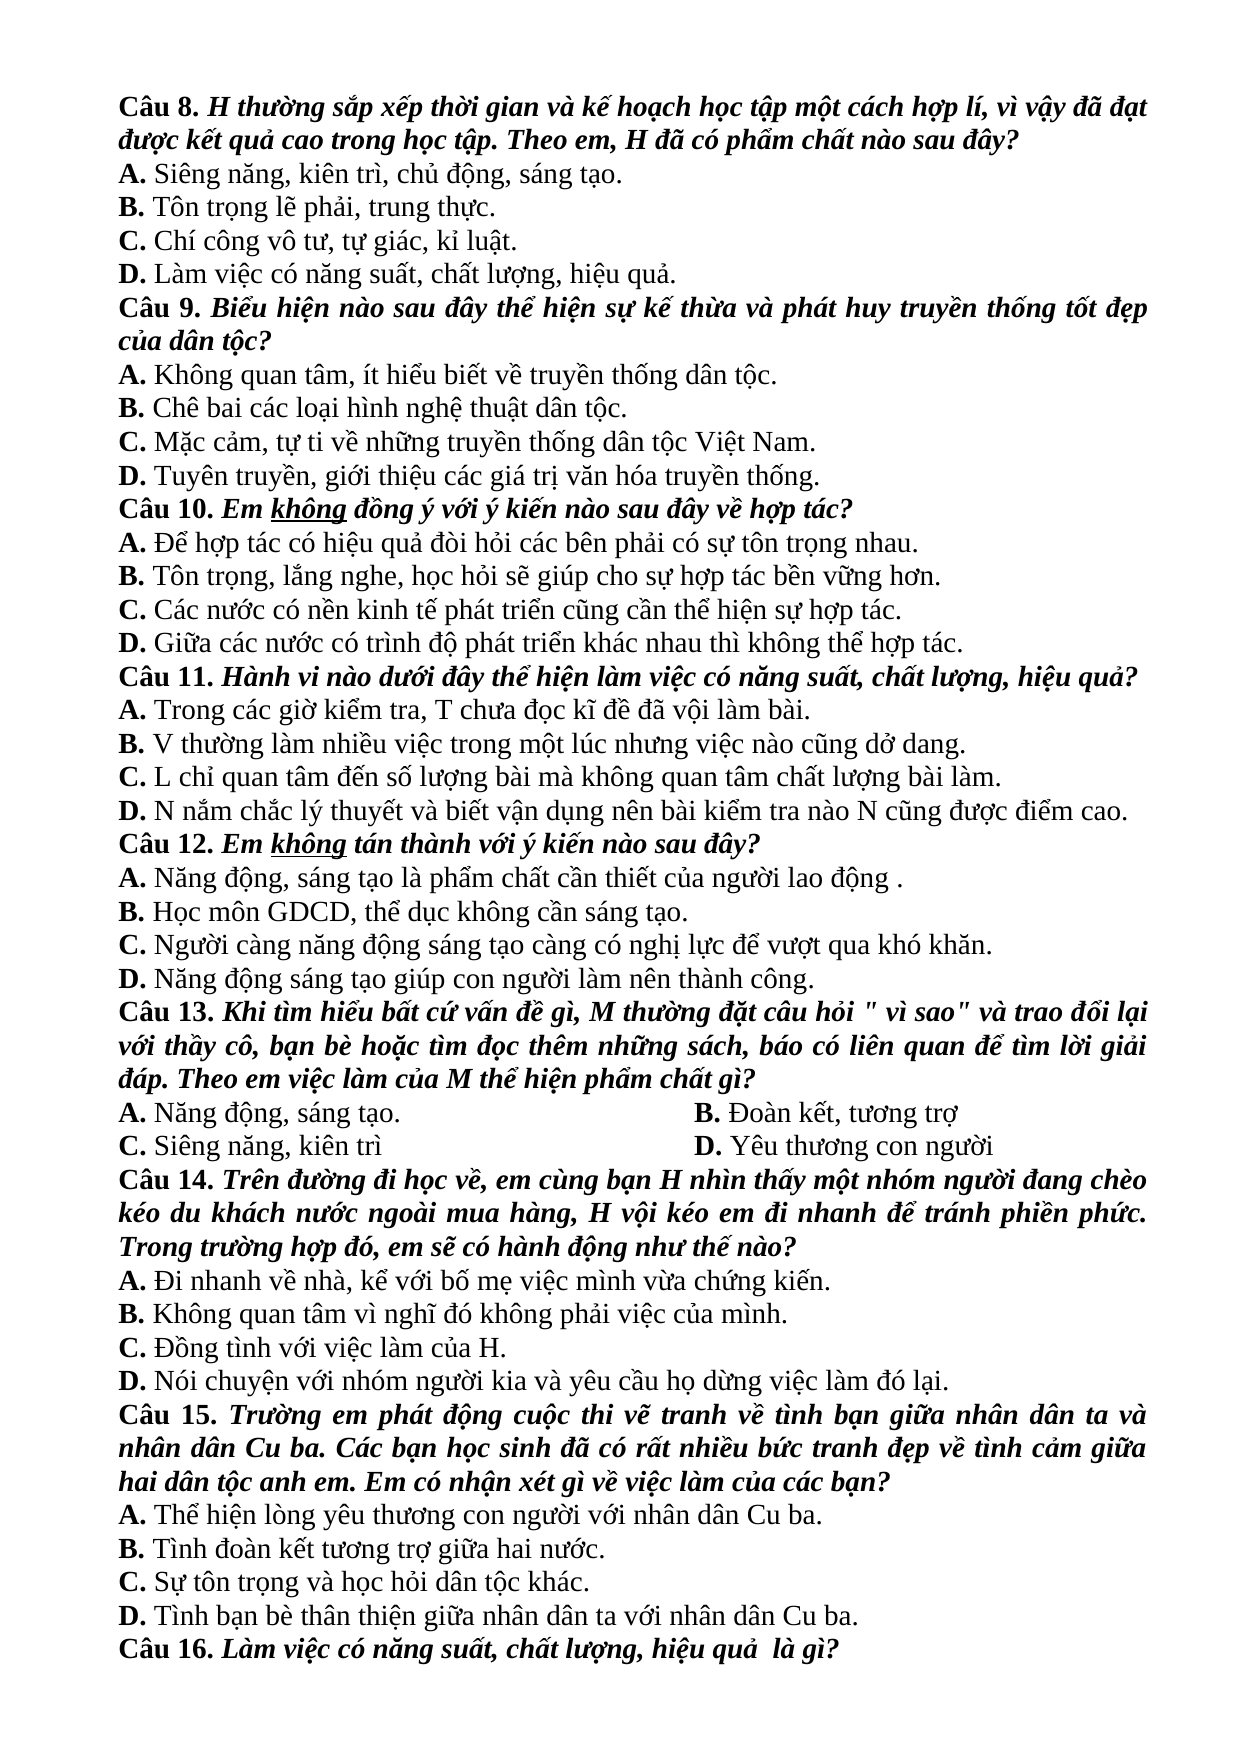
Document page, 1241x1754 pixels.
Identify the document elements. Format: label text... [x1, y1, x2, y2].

text C. Các nước có nền kinh tế phát triển cũng cần thể hiện sự hợp tác. [118, 592, 1152, 625]
text C. Đồng tình với việc làm của H. [118, 1330, 1152, 1363]
text C. Người càng năng động sáng tạo càng có nghị lực để vượt qua khó khăn. [118, 927, 1152, 961]
text B. Tôn trọng, lắng nghe, học hỏi sẽ giúp cho sự hợp tác bền vững hơn. [118, 558, 1152, 592]
text B. Tôn trọng lẽ phải, trung thực. [118, 189, 1152, 223]
text B. Chê bai các loại hình nghệ thuật dân tộc. [118, 391, 1152, 424]
text D. Tình bạn bè thân thiện giữa nhân dân ta với nhân dân Cu ba. [118, 1598, 1152, 1632]
text C. Chí công vô tư, tự giác, kỉ luật. [118, 223, 1152, 256]
text C. Siêng năng, kiên trì D. Yêu thương con người [118, 1128, 1152, 1162]
text B. Học môn GDCD, thể dục không cần sáng tạo. [118, 894, 1152, 927]
text B. Tình đoàn kết tương trợ giữa hai nước. [118, 1531, 1152, 1564]
text A. Trong các giờ kiểm tra, T chưa đọc kĩ đề đã vội làm bài. [118, 692, 1152, 726]
text D. Tuyên truyền, giới thiệu các giá trị văn hóa truyền thống. [118, 458, 1152, 491]
text A. Không quan tâm, ít hiểu biết về truyền thống dân tộc. [118, 357, 1152, 391]
text B. Không quan tâm vì nghĩ đó không phải việc của mình. [118, 1296, 1152, 1330]
text Câu 10. Em không đồng ý với ý kiến nào sau đây về hợp tác? [118, 491, 1152, 525]
text Câu 13. Khi tìm hiểu bất cứ vấn đề gì, M thường đặt câu hỏi " vì sao" và trao đổi lại với thầy cô, bạn bè hoặc tìm đọc thêm những sách, báo có liên quan để tìm lời giải đáp. Theo em việc làm của M thể hiện phẩm chất gì? [118, 994, 1152, 1095]
text A. Để hợp tác có hiệu quả đòi hỏi các bên phải có sự tôn trọng nhau. [118, 525, 1152, 558]
text D. Năng động sáng tạo giúp con người làm nên thành công. [118, 961, 1152, 994]
text D. Làm việc có năng suất, chất lượng, hiệu quả. [118, 256, 1152, 290]
text Câu 12. Em không tán thành với ý kiến nào sau đây? [118, 827, 1152, 860]
text D. Nói chuyện với nhóm người kia và yêu cầu họ dừng việc làm đó lại. [118, 1363, 1152, 1397]
text Câu 9. Biểu hiện nào sau đây thể hiện sự kế thừa và phát huy truyền thống tốt đẹp của dân tộc? [118, 290, 1152, 357]
text D. Giữa các nước có trình độ phát triển khác nhau thì không thể hợp tác. [118, 625, 1152, 659]
text Câu 8. H thường sắp xếp thời gian và kế hoạch học tập một cách hợp lí, vì vậy đã đạt được kết quả cao trong học tập. Theo em, H đã có phẩm chất nào sau đây? [118, 89, 1152, 156]
text A. Siêng năng, kiên trì, chủ động, sáng tạo. [118, 156, 1152, 189]
text Câu 11. Hành vi nào dưới đây thể hiện làm việc có năng suất, chất lượng, hiệu quả? [118, 659, 1152, 692]
text C. L chỉ quan tâm đến số lượng bài mà không quan tâm chất lượng bài làm. [118, 759, 1152, 793]
text Câu 15. Trường em phát động cuộc thi vẽ tranh về tình bạn giữa nhân dân ta và nhân dân Cu ba. Các bạn học sinh đã có rất nhiều bức tranh đẹp về tình cảm giữa hai dân tộc anh em. Em có nhận xét gì về việc làm của các bạn? [118, 1397, 1152, 1497]
text Câu 16. Làm việc có năng suất, chất lượng, hiệu quả là gì? [118, 1632, 1152, 1665]
text A. Đi nhanh về nhà, kể với bố mẹ việc mình vừa chứng kiến. [118, 1263, 1152, 1296]
text A. Năng động, sáng tạo là phẩm chất cần thiết của người lao động . [118, 860, 1152, 894]
text C. Sự tôn trọng và học hỏi dân tộc khác. [118, 1564, 1152, 1598]
text C. Mặc cảm, tự ti về những truyền thống dân tộc Việt Nam. [118, 424, 1152, 458]
text Câu 14. Trên đường đi học về, em cùng bạn H nhìn thấy một nhóm người đang chèo kéo du khách nước ngoài mua hàng, H vội kéo em đi nhanh để tránh phiền phức. Trong trường hợp đó, em sẽ có hành động như thế nào? [118, 1162, 1152, 1263]
text D. N nắm chắc lý thuyết và biết vận dụng nên bài kiểm tra nào N cũng được điểm cao. [118, 793, 1152, 827]
text A. Thể hiện lòng yêu thương con người với nhân dân Cu ba. [118, 1497, 1152, 1531]
text A. Năng động, sáng tạo. B. Đoàn kết, tương trợ [118, 1095, 1152, 1128]
text B. V thường làm nhiều việc trong một lúc nhưng việc nào cũng dở dang. [118, 726, 1152, 759]
